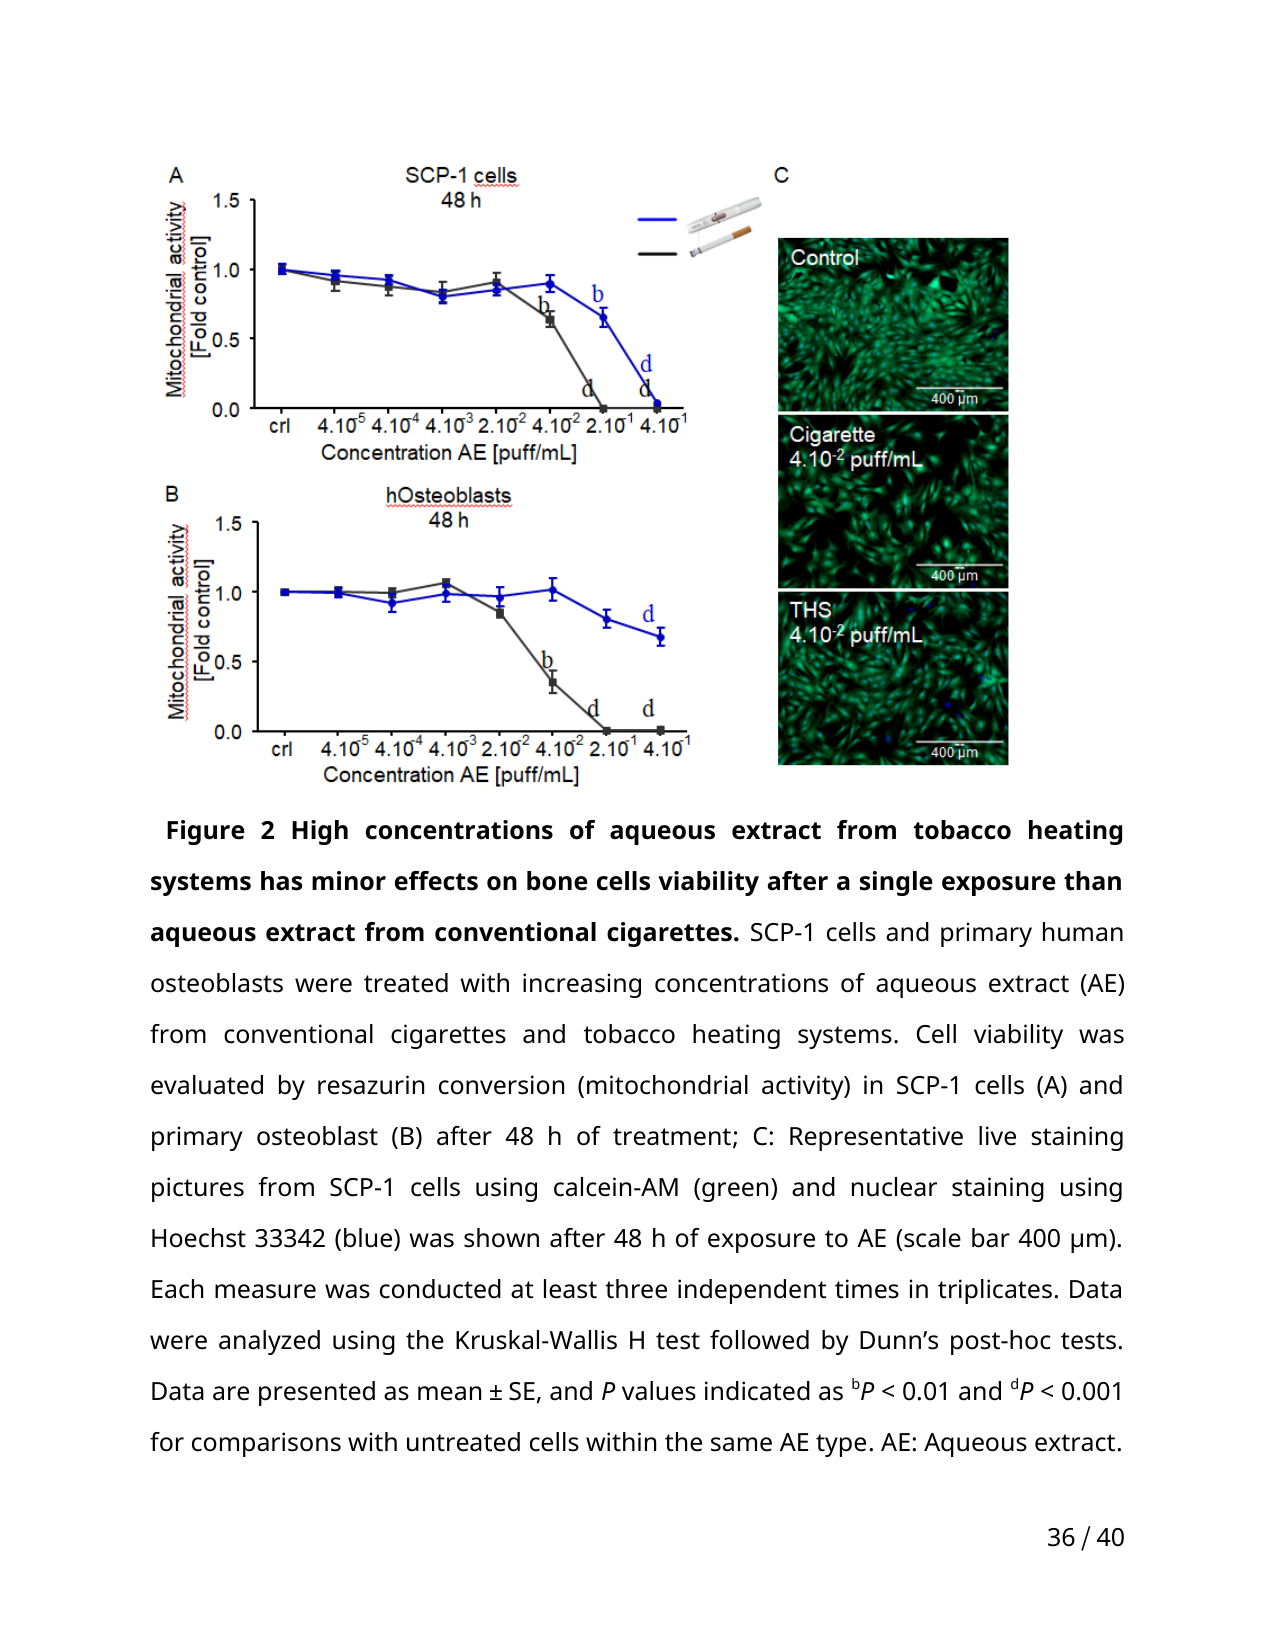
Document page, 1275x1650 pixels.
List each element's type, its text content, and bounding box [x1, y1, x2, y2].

text Figure 2 High concentrations of aqueous extract from tobacco heating systems has minor effects on bone cells viability after a single exposure than aqueous extract from conventional cigarettes. SCP-1 cells and primary human osteoblasts were treated with increasing concentrations of aqueous extract (AE) from conventional cigarettes and tobacco heating systems. Cell viability was evaluated by resazurin conversion (mitochondrial activity) in SCP-1 cells (A) and primary osteoblast (B) after 48 h of treatment; C: Representative live staining pictures from SCP-1 cells using calcein-AM (green) and nuclear staining using Hoechst 33342 (blue) was shown after 48 h of exposure to AE (scale bar 400 µm). Each measure was conducted at least three independent times in triplicates. Data were analyzed using the Kruskal-Wallis H test followed by Dunn’s post-hoc tests. Data are presented as mean ± SE, and P values indicated as bP < 0.01 and dP < 0.001 for comparisons with untreated cells within the same AE type. AE: aqueous extract. [150, 813, 1125, 1459]
picture [150, 150, 1022, 799]
